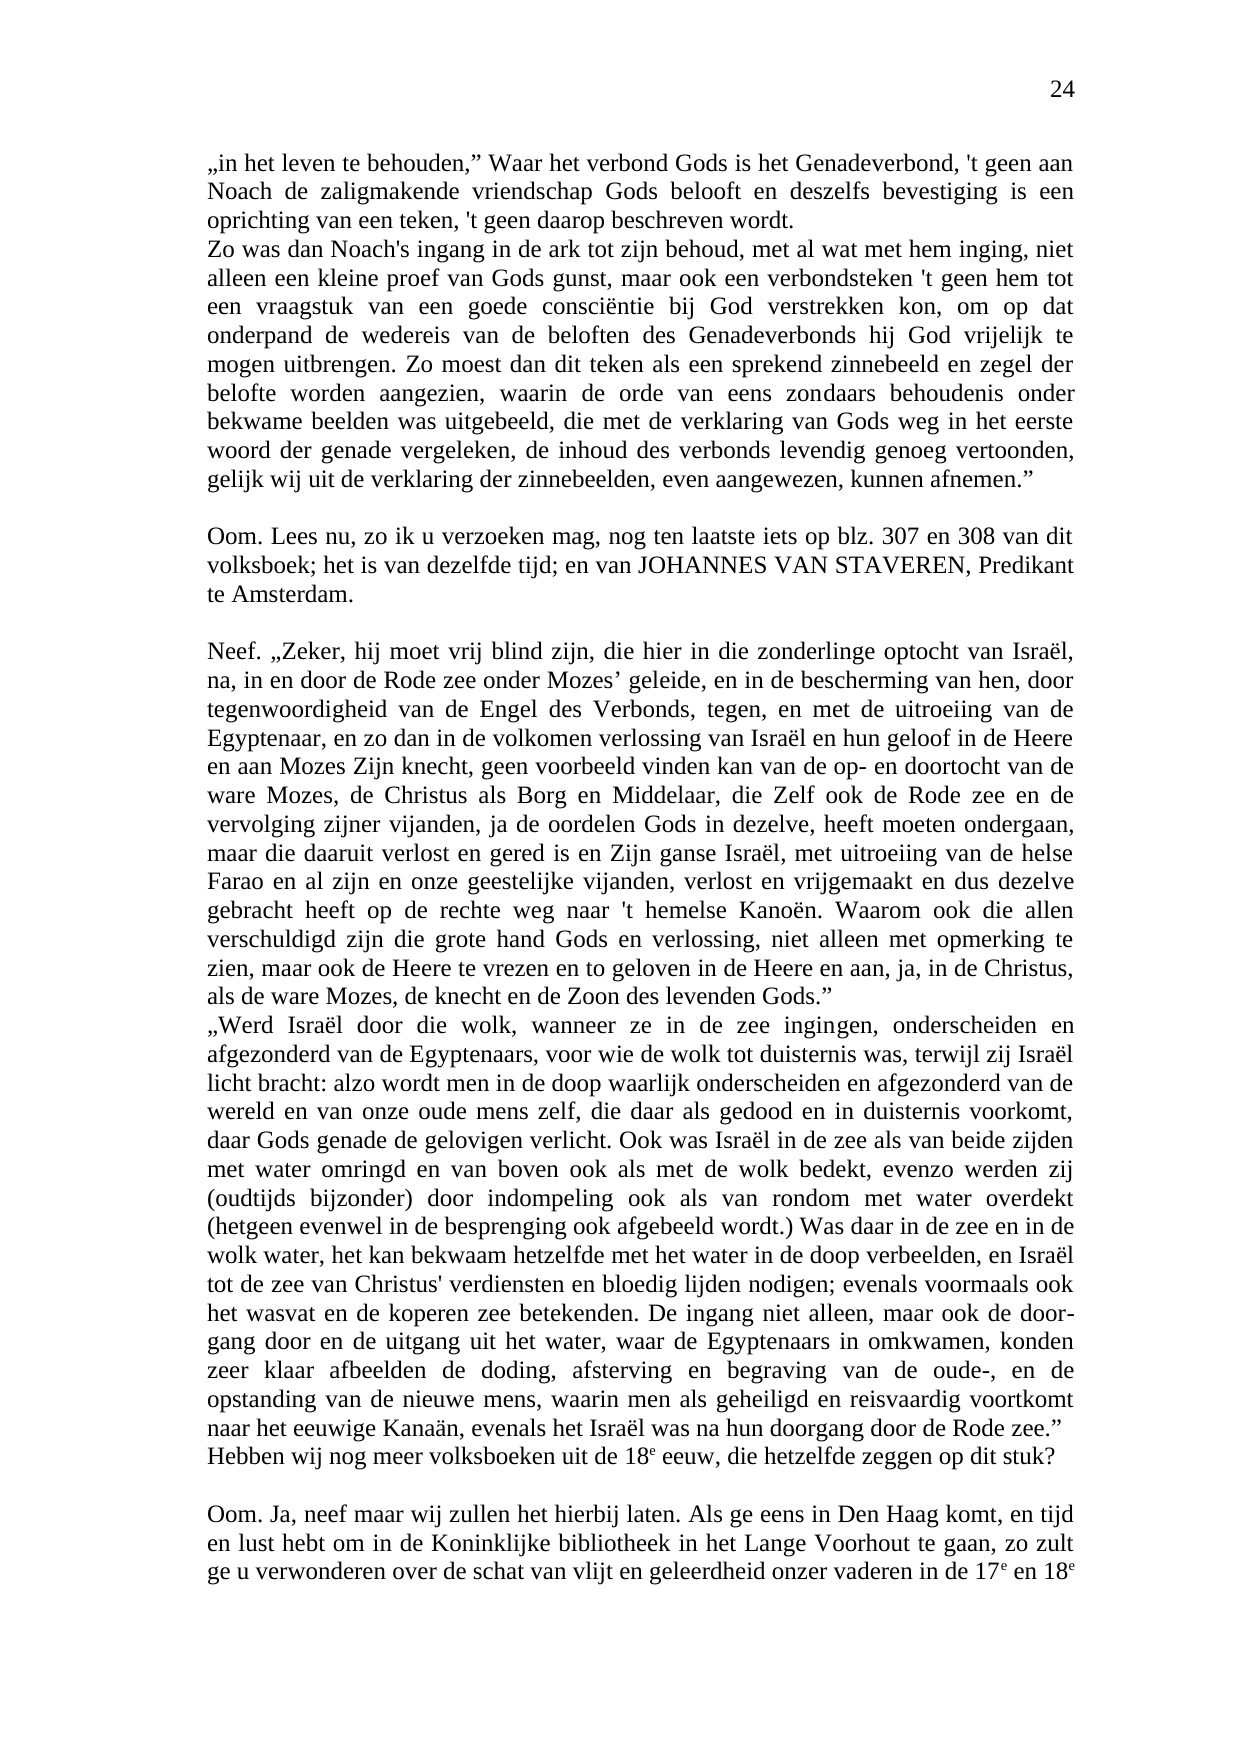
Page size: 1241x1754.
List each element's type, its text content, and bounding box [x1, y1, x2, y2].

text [207, 148, 1075, 234]
text „Werd Israël door die wolk, wanneer ze in de zee ingingen, onderscheiden en afgezonderd van de Egyptenaars, voor wie de wolk tot duisternis was, terwijl zij Israël licht bracht: alzo wordt men in de doop waarlijk onderscheiden en afgezonderd van de wereld en van onze oude mens zelf, die daar als gedood en in duisternis voorkomt, daar Gods genade de gelovigen verlicht. Ook was Israël in de zee als van beide zijden met water omringd en van boven ook als met de wolk bedekt, evenzo werden zij (oudtijds bijzonder) door indompeling ook als van rondom met water overdekt (hetgeen evenwel in de besprenging ook afgebeeld wordt.) Was daar in de zee en in de wolk water, het kan bekwaam hetzelfde met het water in de doop verbeelden, en Israël tot de zee van Christus' verdiensten en bloedig lijden nodigen; evenals voormaals ook het wasvat en de koperen zee betekenden. De ingang niet alleen, maar ook de doorgang door en de uitgang uit het water, waar de Egyptenaars in omkwamen, konden zeer klaar afbeelden de doding, afsterving en begraving van de oude-, en de opstanding van de nieuwe mens, waarin men als geheiligd en reisvaardig voortkomt naar het eeuwige Kanaän, evenals het Israël was na hun doorgang door de Rode zee.” [207, 1010, 1075, 1441]
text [207, 1499, 1075, 1585]
text Zo was dan Noach's ingang in de ark tot zijn behoud, met al wat met hem inging, niet alleen een kleine proef van Gods gunst, maar ook een verbondsteken 't geen hem tot een vraagstuk van een goede consciëntie bij God verstrekken kon, om op dat onderpand de wedereis van de beloften des Genadeverbonds hij God vrijelijk te mogen uitbrengen. Zo moest dan dit teken als een sprekend zinnebeeld en zegel der belofte worden aangezien, waarin de orde van eens zondaars behoudenis onder bekwame beelden was uitgebeeld, die met de verklaring van Gods weg in het eerste woord der genade vergeleken, de inhoud des verbonds levendig genoeg vertoonden, gelijk wij uit de verklaring der zinnebeelden, even aangewezen, kunnen afnemen.” [207, 234, 1075, 493]
text Oom. Lees nu, zo ik u verzoeken mag, nog ten laatste iets op blz. 307 en 308 van dit volksboek; het is van dezelfde tijd; en van JOHANNES VAN STAVEREN, Predikant te Amsterdam. [207, 521, 1075, 608]
text Hebben wij nog meer volksboeken uit de 18e eeuw, die hetzelfde zeggen op dit stuk? [207, 1441, 1075, 1470]
text Neef. „Zeker, hij moet vrij blind zijn, die hier in die zonderlinge optocht van Israël, na, in en door de Rode zee onder Mozes’ geleide, en in de bescherming van hen, door tegenwoordigheid van de Engel des Verbonds, tegen, en met de uitroeiing van de Egyptenaar, en zo dan in de volkomen verlossing van Israël en hun geloof in de Heere en aan Mozes Zijn knecht, geen voorbeeld vinden kan van de op- en doortocht van de ware Mozes, de Christus als Borg en Middelaar, die Zelf ook de Rode zee en de vervolging zijner vijanden, ja de oordelen Gods in dezelve, heeft moeten ondergaan, maar die daaruit verlost en gered is en Zijn ganse Israël, met uitroeiing van de helse Farao en al zijn en onze geestelijke vijanden, verlost en vrijgemaakt en dus dezelve gebracht heeft op de rechte weg naar 't hemelse Kanoën. Waarom ook die allen verschuldigd zijn die grote hand Gods en verlossing, niet alleen met opmerking te zien, maar ook de Heere te vrezen en to geloven in de Heere en aan, ja, in de Christus, als de ware Mozes, de knecht en de Zoon des levenden Gods.” [207, 636, 1075, 1010]
